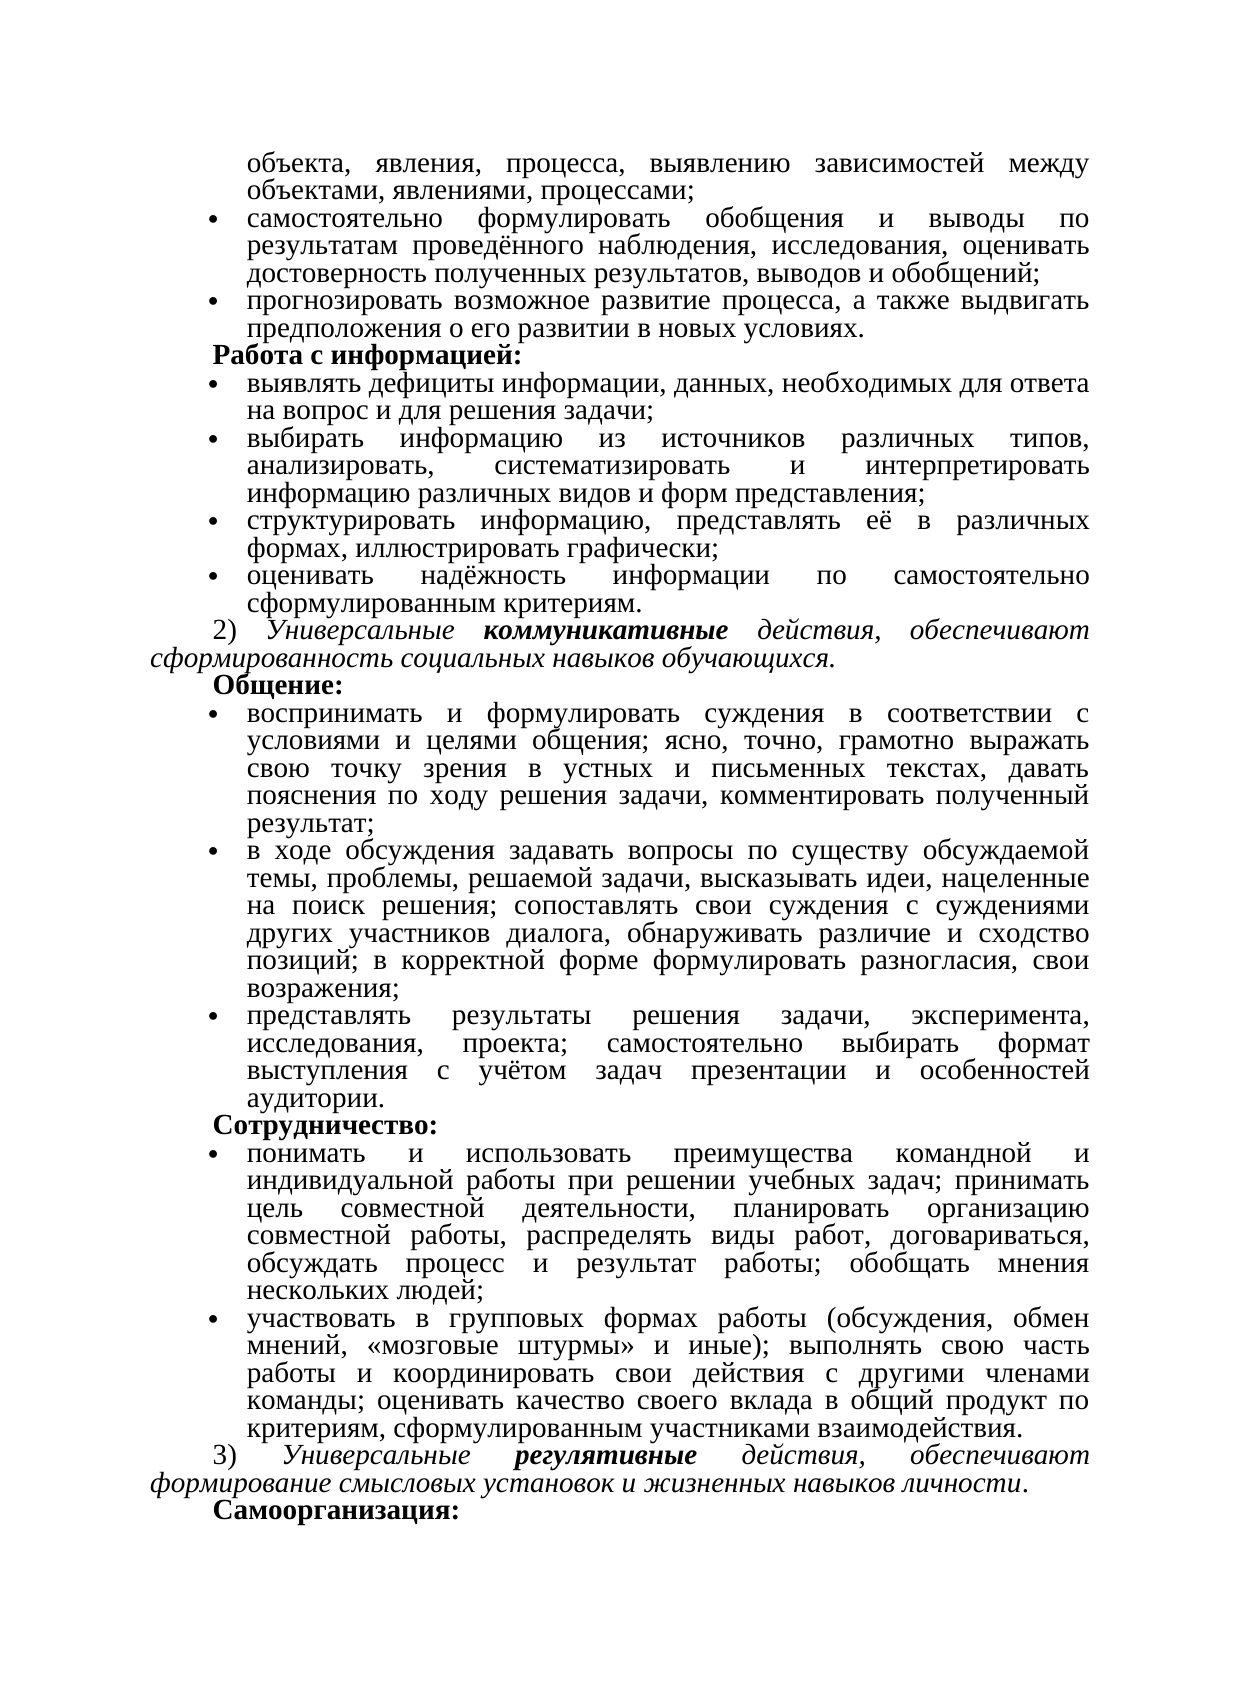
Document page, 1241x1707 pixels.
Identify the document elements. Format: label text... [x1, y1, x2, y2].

text 3) Универсальные регулятивные действия, обеспечивают формирование смысловых установок и жизненных навыков личности. [150, 1442, 1090, 1497]
list представлять результаты решения задачи, эксперимента, исследования, проекта; самостоятельно выбирать формат выступления с учётом задач презентации и особенностей аудитории. [209, 1002, 1090, 1112]
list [209, 150, 1090, 205]
text Самоорганизация: [150, 1497, 1090, 1525]
text Сотрудничество: [150, 1112, 1090, 1140]
list воспринимать и формулировать суждения в соответствии с условиями и целями общения; ясно, точно, грамотно выражать свою точку зрения в устных и письменных текстах, давать пояснения по ходу решения задачи, комментировать полученный результат; [209, 700, 1090, 837]
text Общение: [150, 672, 1090, 700]
list самостоятельно формулировать обобщения и выводы по результатам проведённого наблюдения, исследования, оценивать достоверность полученных результатов, выводов и обобщений; [209, 205, 1090, 287]
text Работа с информацией: [150, 342, 1090, 370]
list оценивать надёжность информации по самостоятельно сформулированным критериям. [209, 562, 1090, 617]
list выбирать информацию из источников различных типов, анализировать, систематизировать и интерпретировать информацию различных видов и форм представления; [209, 425, 1090, 507]
list структурировать информацию, представлять её в различных формах, иллюстрировать графически; [209, 507, 1090, 562]
list понимать и использовать преимущества командной и индивидуальной работы при решении учебных задач; принимать цель совместной деятельности, планировать организацию совместной работы, распределять виды работ, договариваться, обсуждать процесс и результат работы; обобщать мнения нескольких людей; [209, 1140, 1090, 1305]
text 2) Универсальные коммуникативные действия, обеспечивают сформированность социальных навыков обучающихся. [150, 617, 1090, 672]
list выявлять дефициты информации, данных, необходимых для ответа на вопрос и для решения задачи; [209, 370, 1090, 425]
list участвовать в групповых формах работы (обсуждения, обмен мнений, «мозговые штурмы» и иные); выполнять свою часть работы и координировать свои действия с другими членами команды; оценивать качество своего вклада в общий продукт по критериям, сформулированным участниками взаимодействия. [209, 1305, 1090, 1442]
list прогнозировать возможное развитие процесса, а также выдвигать предположения о его развитии в новых условиях. [209, 287, 1090, 342]
list в ходе обсуждения задавать вопросы по существу обсуждаемой темы, проблемы, решаемой задачи, высказывать идеи, нацеленные на поиск решения; сопоставлять свои суждения с суждениями других участников диалога, обнаруживать различие и сходство позиций; в корректной форме формулировать разногласия, свои возражения; [209, 837, 1090, 1002]
